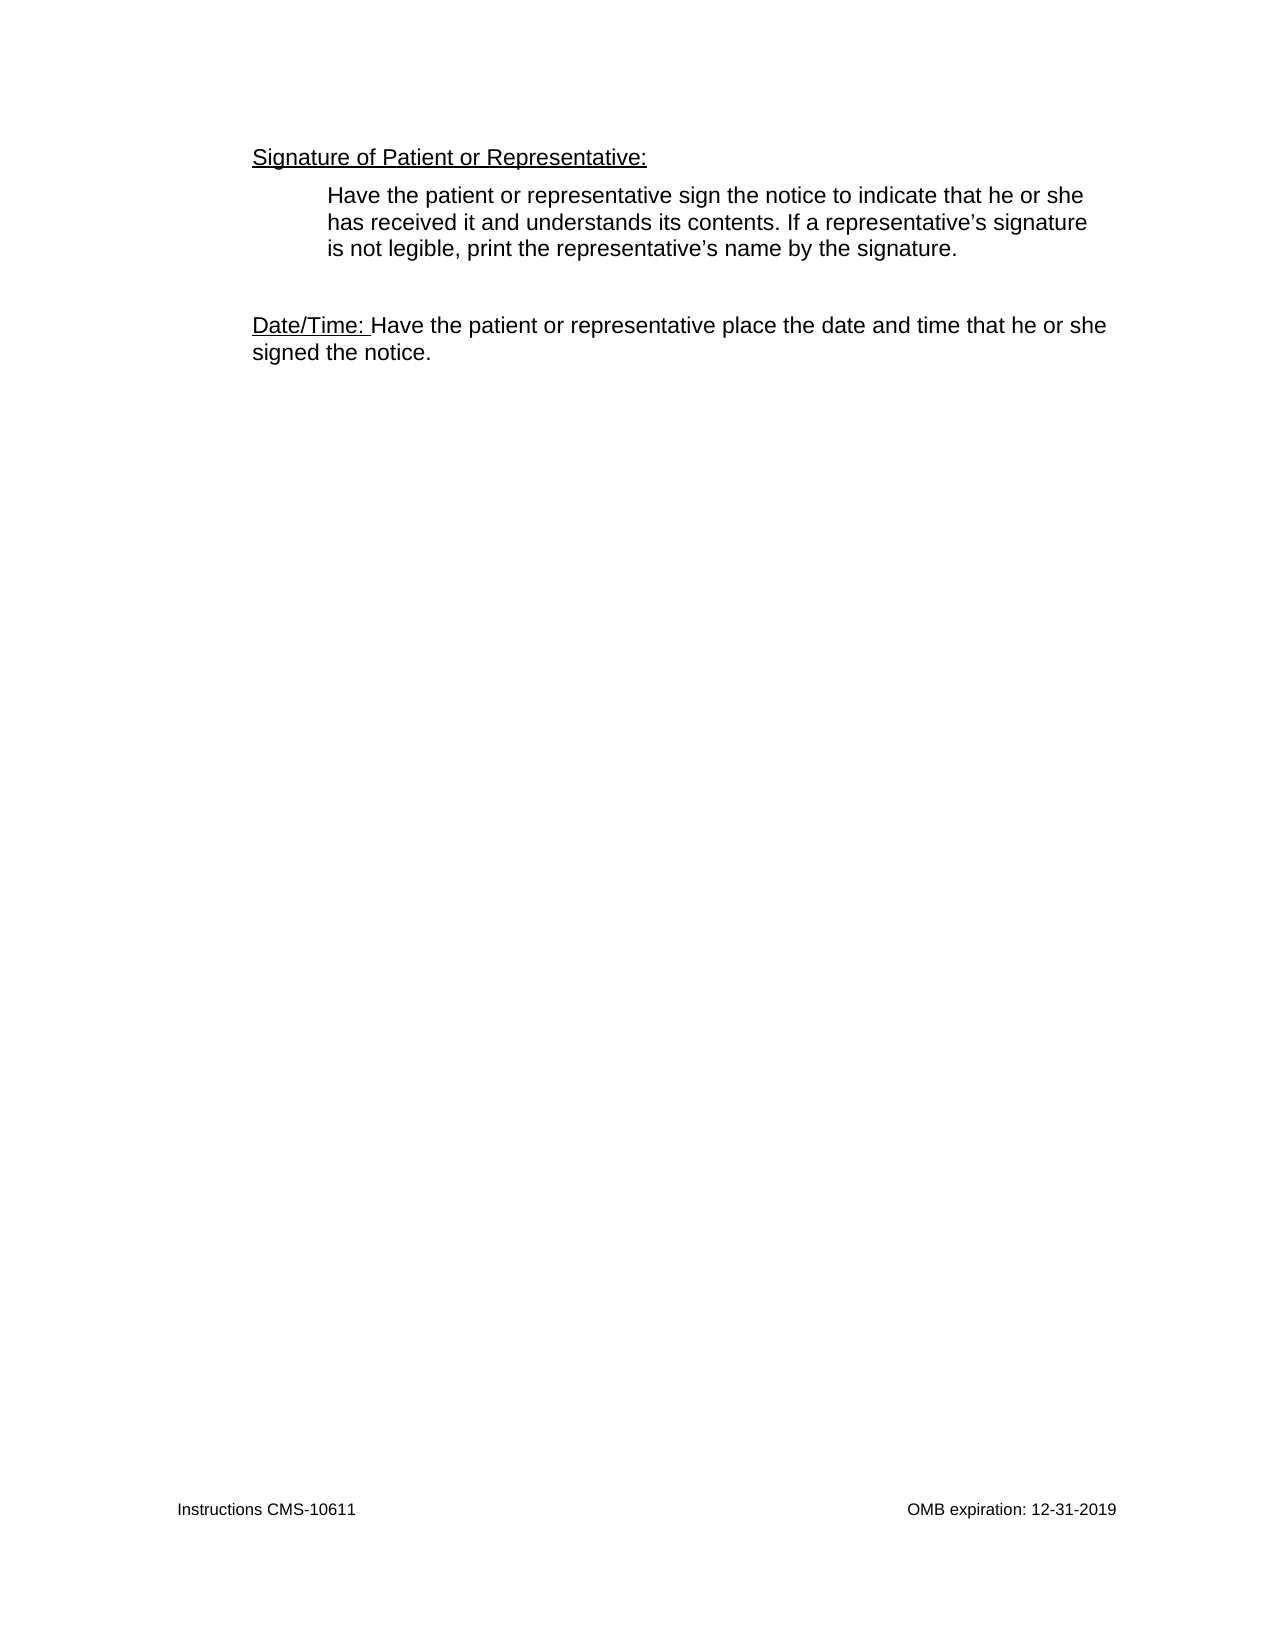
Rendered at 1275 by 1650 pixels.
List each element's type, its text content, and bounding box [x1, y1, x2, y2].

text Have the patient or representative sign the notice to indicate that he or she has received it and understands its contents. If a representative’s signature is not legible, print the representative’s name by the signature. [327, 182, 1102, 261]
text Signature of Patient or Representative: [252, 143, 1142, 170]
text Date/Time: Have the patient or representative place the date and time that he or she signed the notice. [252, 312, 1142, 365]
